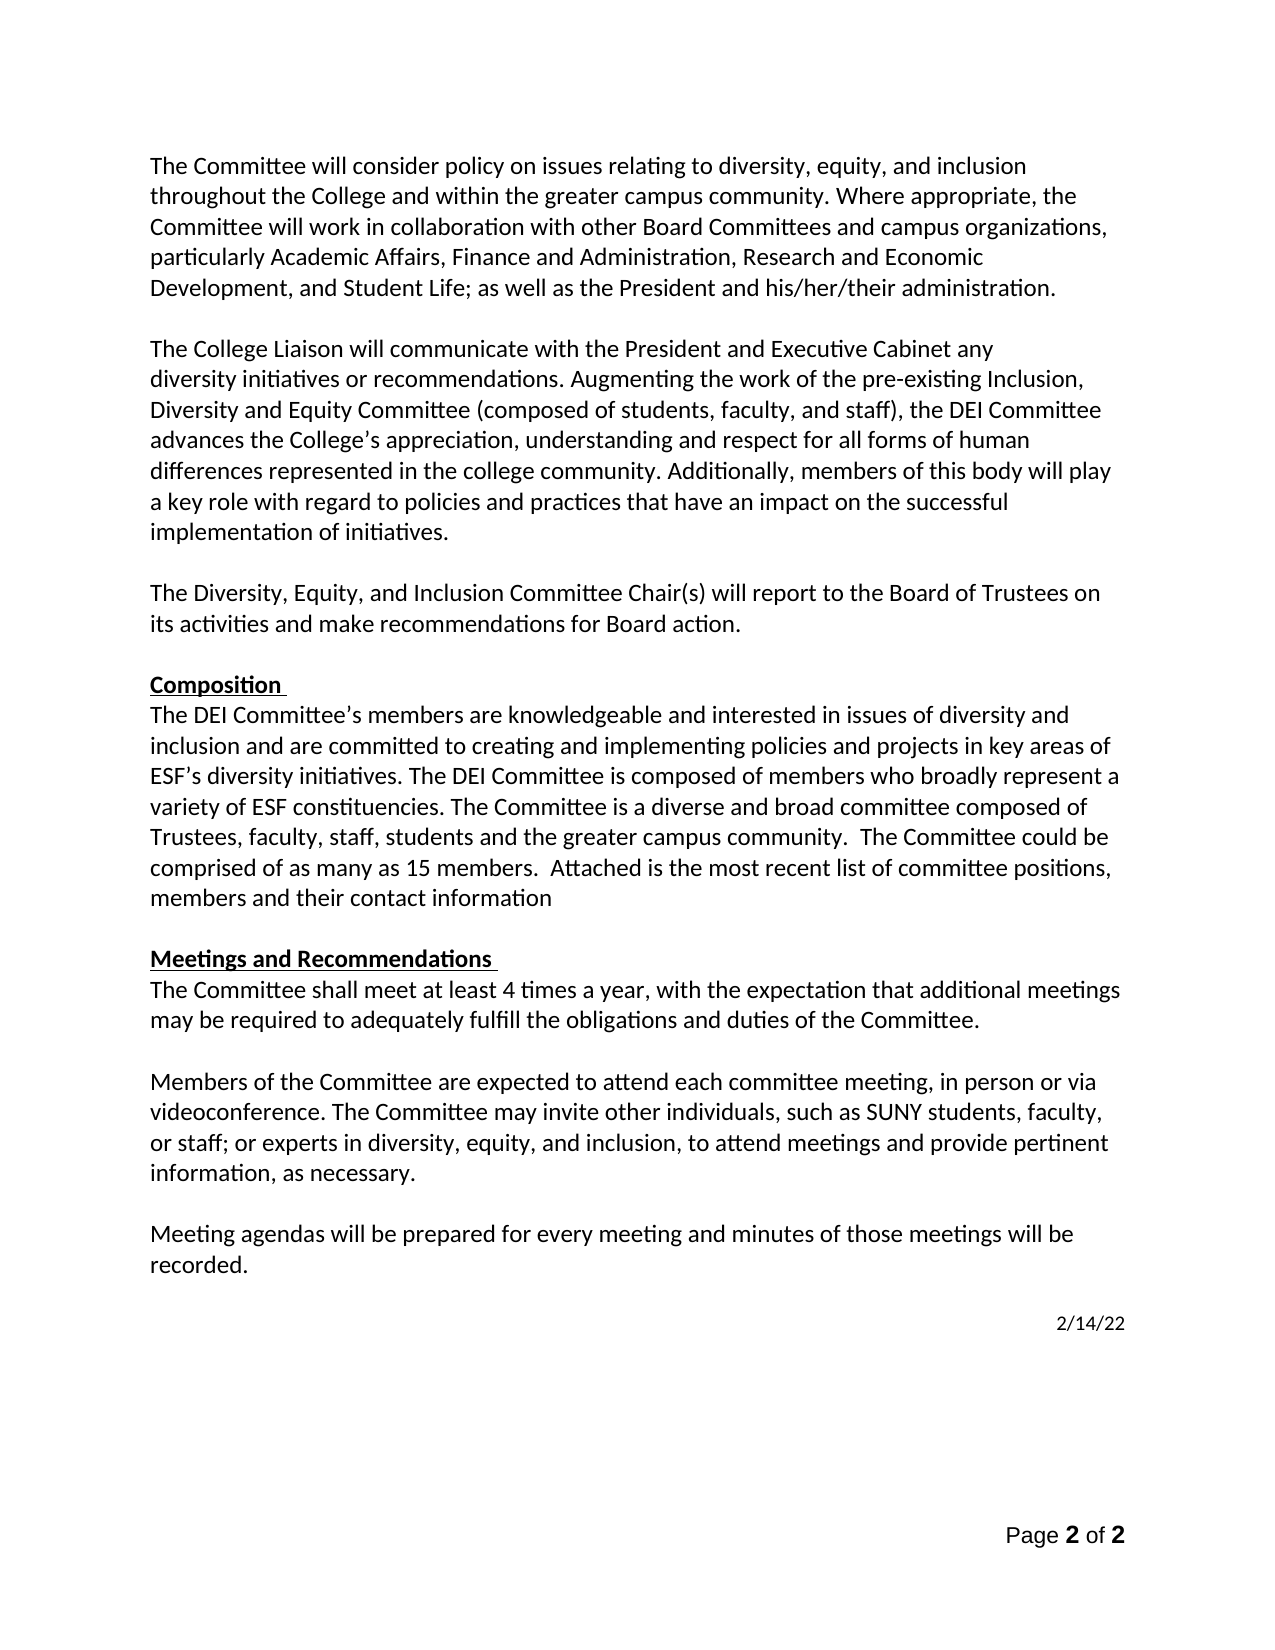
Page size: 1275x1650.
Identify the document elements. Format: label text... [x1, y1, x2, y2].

text The Committee will consider policy on issues relating to diversity, equity, and inclusion throughout the College and within the greater campus community. Where appropriate, the Committee will work in collaboration with other Board Committees and campus organizations, particularly Academic Affairs, Finance and Administration, Research and Economic Development, and Student Life; as well as the President and his/her/their administration. [150, 150, 1125, 303]
text The Diversity, Equity, and Inclusion Committee Chair(s) will report to the Board of Trustees on its activities and make recommendations for Board action. [150, 577, 1125, 638]
text The DEI Committee’s members are knowledgeable and interested in issues of diversity and inclusion and are committed to creating and implementing policies and projects in key areas of ESF’s diversity initiatives. The DEI Committee is composed of members who broadly represent a variety of ESF constituencies. The Committee is a diverse and broad committee composed of Trustees, faculty, staff, students and the greater campus community. The Committee could be comprised of as many as 15 members. Attached is the most recent list of committee positions, members and their contact information [150, 699, 1125, 913]
text The College Liaison will communicate with the President and Executive Cabinet any [150, 333, 1125, 364]
text Members of the Committee are expected to attend each committee meeting, in person or via videoconference. The Committee may invite other individuals, such as SUNY students, faculty, or staff; or experts in diversity, equity, and inclusion, to attend meetings and provide pertinent information, as necessary. [150, 1066, 1125, 1188]
text The Committee shall meet at least 4 times a year, with the expectation that additional meetings may be required to adequately fulfill the obligations and duties of the Committee. [150, 974, 1125, 1035]
text Composition [150, 669, 1125, 699]
text 2/14/22 [150, 1310, 1125, 1335]
text diversity initiatives or recommendations. Augmenting the work of the pre-existing Inclusion, Diversity and Equity Committee (composed of students, faculty, and staff), the DEI Committee advances the College’s appreciation, understanding and respect for all forms of human differences represented in the college community. Additionally, members of this body will play a key role with regard to policies and practices that have an impact on the successful implementation of initiatives. [150, 364, 1125, 547]
text Meetings and Recommendations [150, 943, 1125, 974]
text Meeting agendas will be prepared for every meeting and minutes of those meetings will be recorded. [150, 1218, 1125, 1279]
